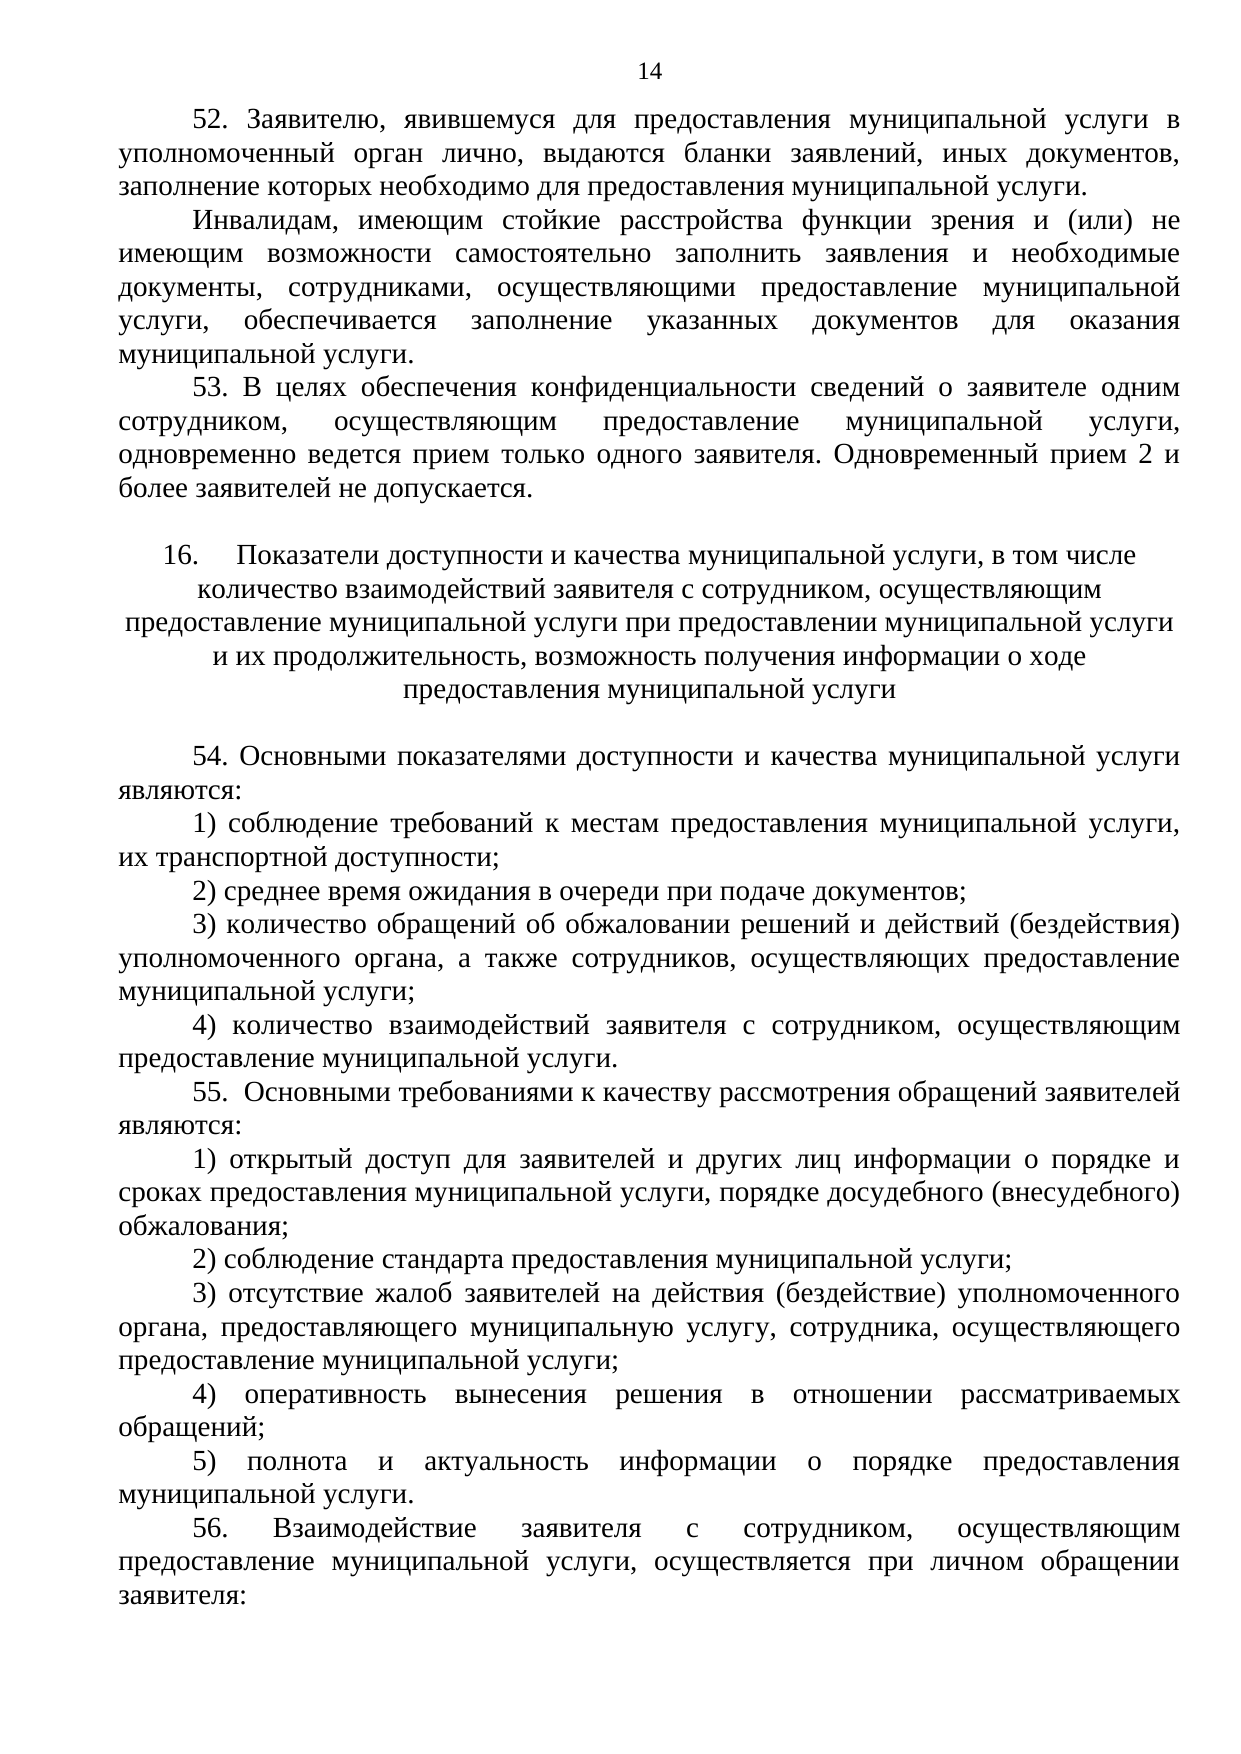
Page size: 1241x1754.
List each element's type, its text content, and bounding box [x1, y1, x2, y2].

text 3) количество обращений об обжаловании решений и действий (бездействия) уполномоченного органа, а также сотрудников, осуществляющих предоставление муниципальной услуги; [118, 906, 1181, 1007]
text 3) отсутствие жалоб заявителей на действия (бездействие) уполномоченного органа, предоставляющего муниципальную услугу, сотрудника, осуществляющего предоставление муниципальной услуги; [118, 1275, 1181, 1376]
list Показатели доступности и качества муниципальной услуги, в том числе количество взаимодействий заявителя с сотрудником, осуществляющим предоставление муниципальной услуги при предоставлении муниципальной услуги и их продолжительность, возможность получения информации о ходе предоставления муниципальной услуги [118, 537, 1181, 705]
text 5) полнота и актуальность информации о порядке предоставления муниципальной услуги. [118, 1443, 1181, 1510]
list Инвалидам, имеющим стойкие расстройства функции зрения и (или) не имеющим возможности самостоятельно заполнить заявления и необходимые документы, сотрудниками, осуществляющими предоставление муниципальной услуги, обеспечивается заполнение указанных документов для оказания муниципальной услуги. [118, 202, 1181, 369]
text 4) оперативность вынесения решения в отношении рассматриваемых обращений; [118, 1376, 1181, 1443]
text 1) соблюдение требований к местам предоставления муниципальной услуги, их транспортной доступности; [118, 806, 1181, 873]
text 2) среднее время ожидания в очереди при подаче документов; [118, 873, 1181, 906]
list 52. Заявителю, явившемуся для предоставления муниципальной услуги в уполномоченный орган лично, выдаются бланки заявлений, иных документов, заполнение которых необходимо для предоставления муниципальной услуги. [118, 101, 1181, 202]
text 2) соблюдение стандарта предоставления муниципальной услуги; [118, 1242, 1181, 1275]
text 54. Основными показателями доступности и качества муниципальной услуги являются: [118, 738, 1181, 806]
text 55. Основными требованиями к качеству рассмотрения обращений заявителей являются: [118, 1074, 1181, 1141]
text 56. Взаимодействие заявителя с сотрудником, осуществляющим предоставление муниципальной услуги, осуществляется при личном обращении заявителя: [118, 1510, 1181, 1611]
text 4) количество взаимодействий заявителя с сотрудником, осуществляющим предоставление муниципальной услуги. [118, 1007, 1181, 1074]
text 1) открытый доступ для заявителей и других лиц информации о порядке и сроках предоставления муниципальной услуги, порядке досудебного (внесудебного) обжалования; [118, 1141, 1181, 1242]
list 53. В целях обеспечения конфиденциальности сведений о заявителе одним сотрудником, осуществляющим предоставление муниципальной услуги, одновременно ведется прием только одного заявителя. Одновременный прием 2 и более заявителей не допускается. [118, 369, 1181, 504]
